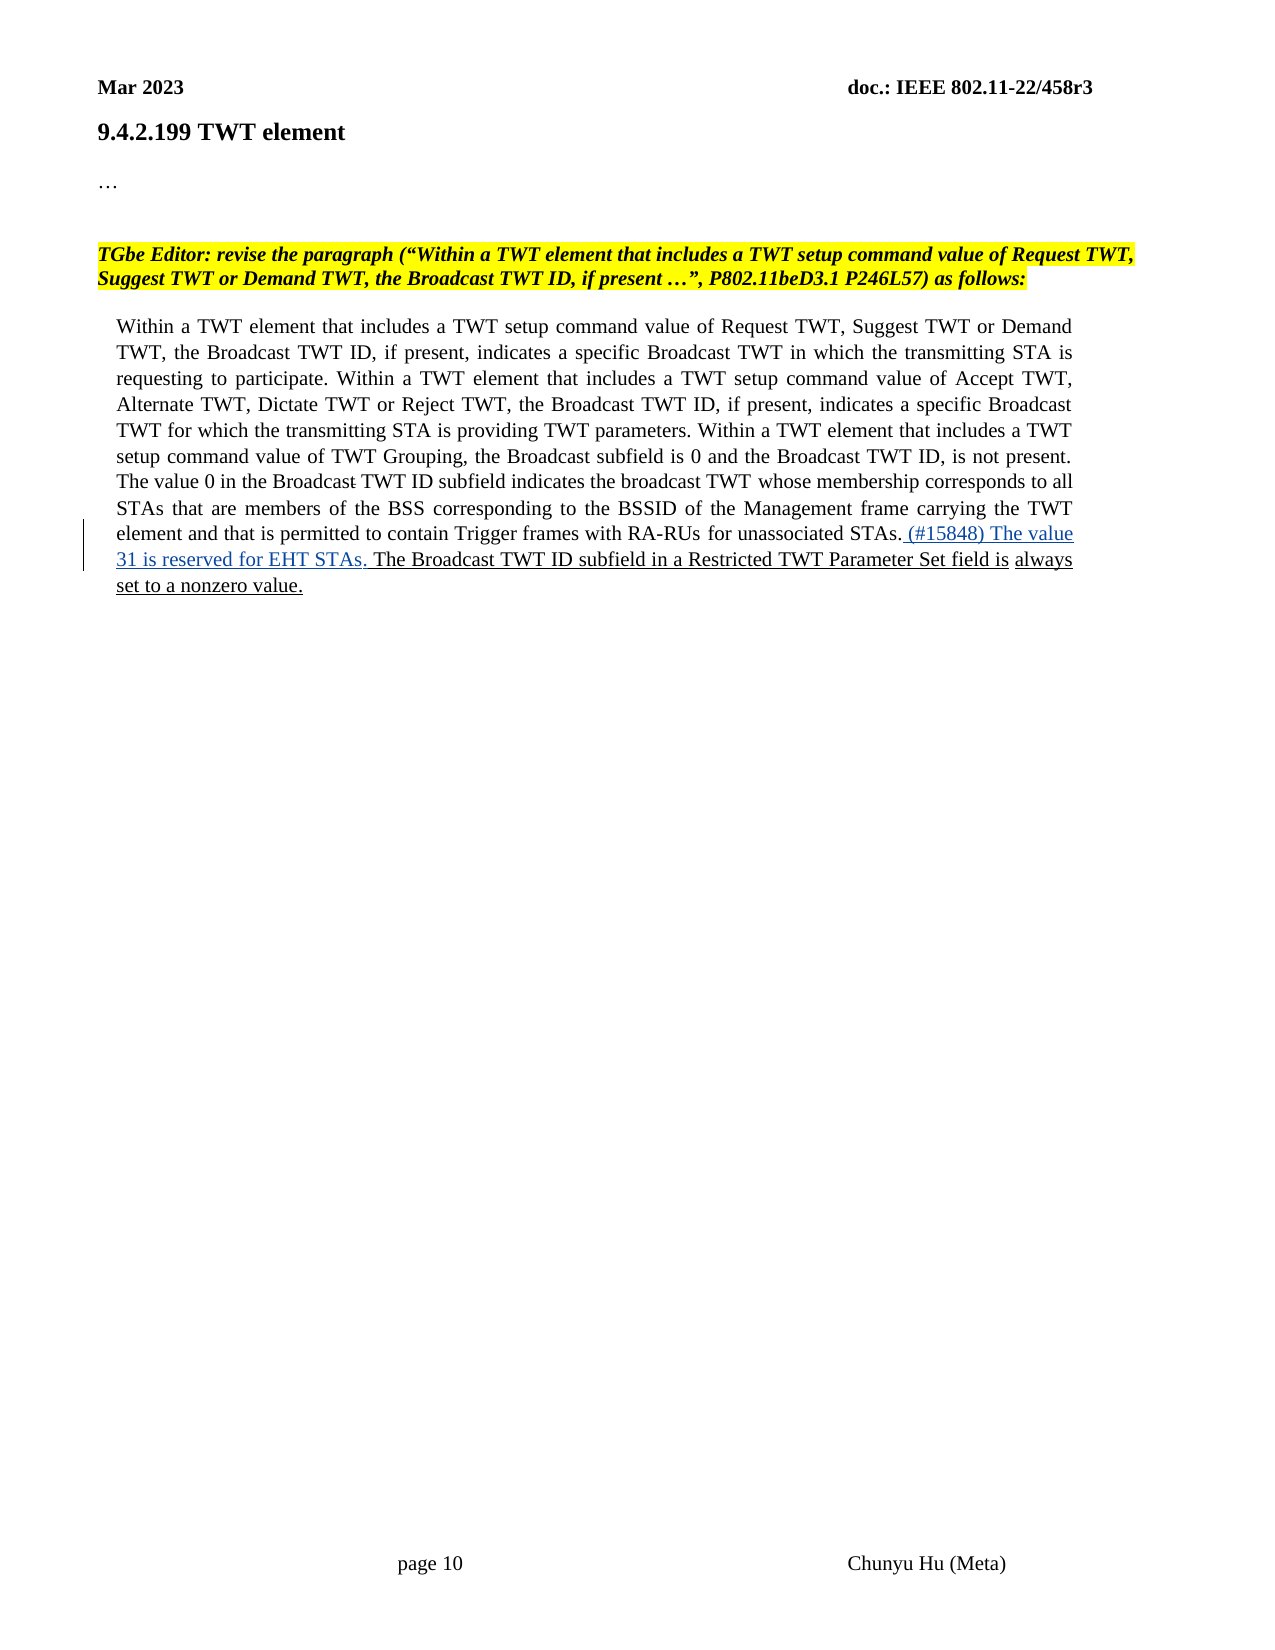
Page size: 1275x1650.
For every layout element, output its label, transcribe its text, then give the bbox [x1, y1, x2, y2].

text Within a TWT element that includes a TWT setup command value of Request TWT, Suggest TWT or Demand TWT, the Broadcast TWT ID, if present, indicates a specific Broadcast TWT in which the transmitting STA is requesting to participate. Within a TWT element that includes a TWT setup command value of Accept TWT, Alternate TWT, Dictate TWT or Reject TWT, the Broadcast TWT ID, if present, indicates a specific Broadcast TWT for which the transmitting STA is providing TWT parameters. Within a TWT element that includes a TWT setup command value of TWT Grouping, the Broadcast subfield is 0 and the Broadcast TWT ID, is not present. The value 0 in the Broadcast TWT ID subfield indicates the broadcast TWT whose membership corresponds to all STAs that are members of the BSS corresponding to the BSSID of the Management frame carrying the TWT element and that is permitted to contain Trigger frames with RA-RUs for unassociated STAs. The Broadcast TWT ID subfield in a Restricted TWT Parameter Set field is always set to a nonzero value. [116, 314, 1073, 597]
subtitle 9.4.2.199 TWT element [97, 117, 1177, 145]
text … [97, 169, 1177, 193]
